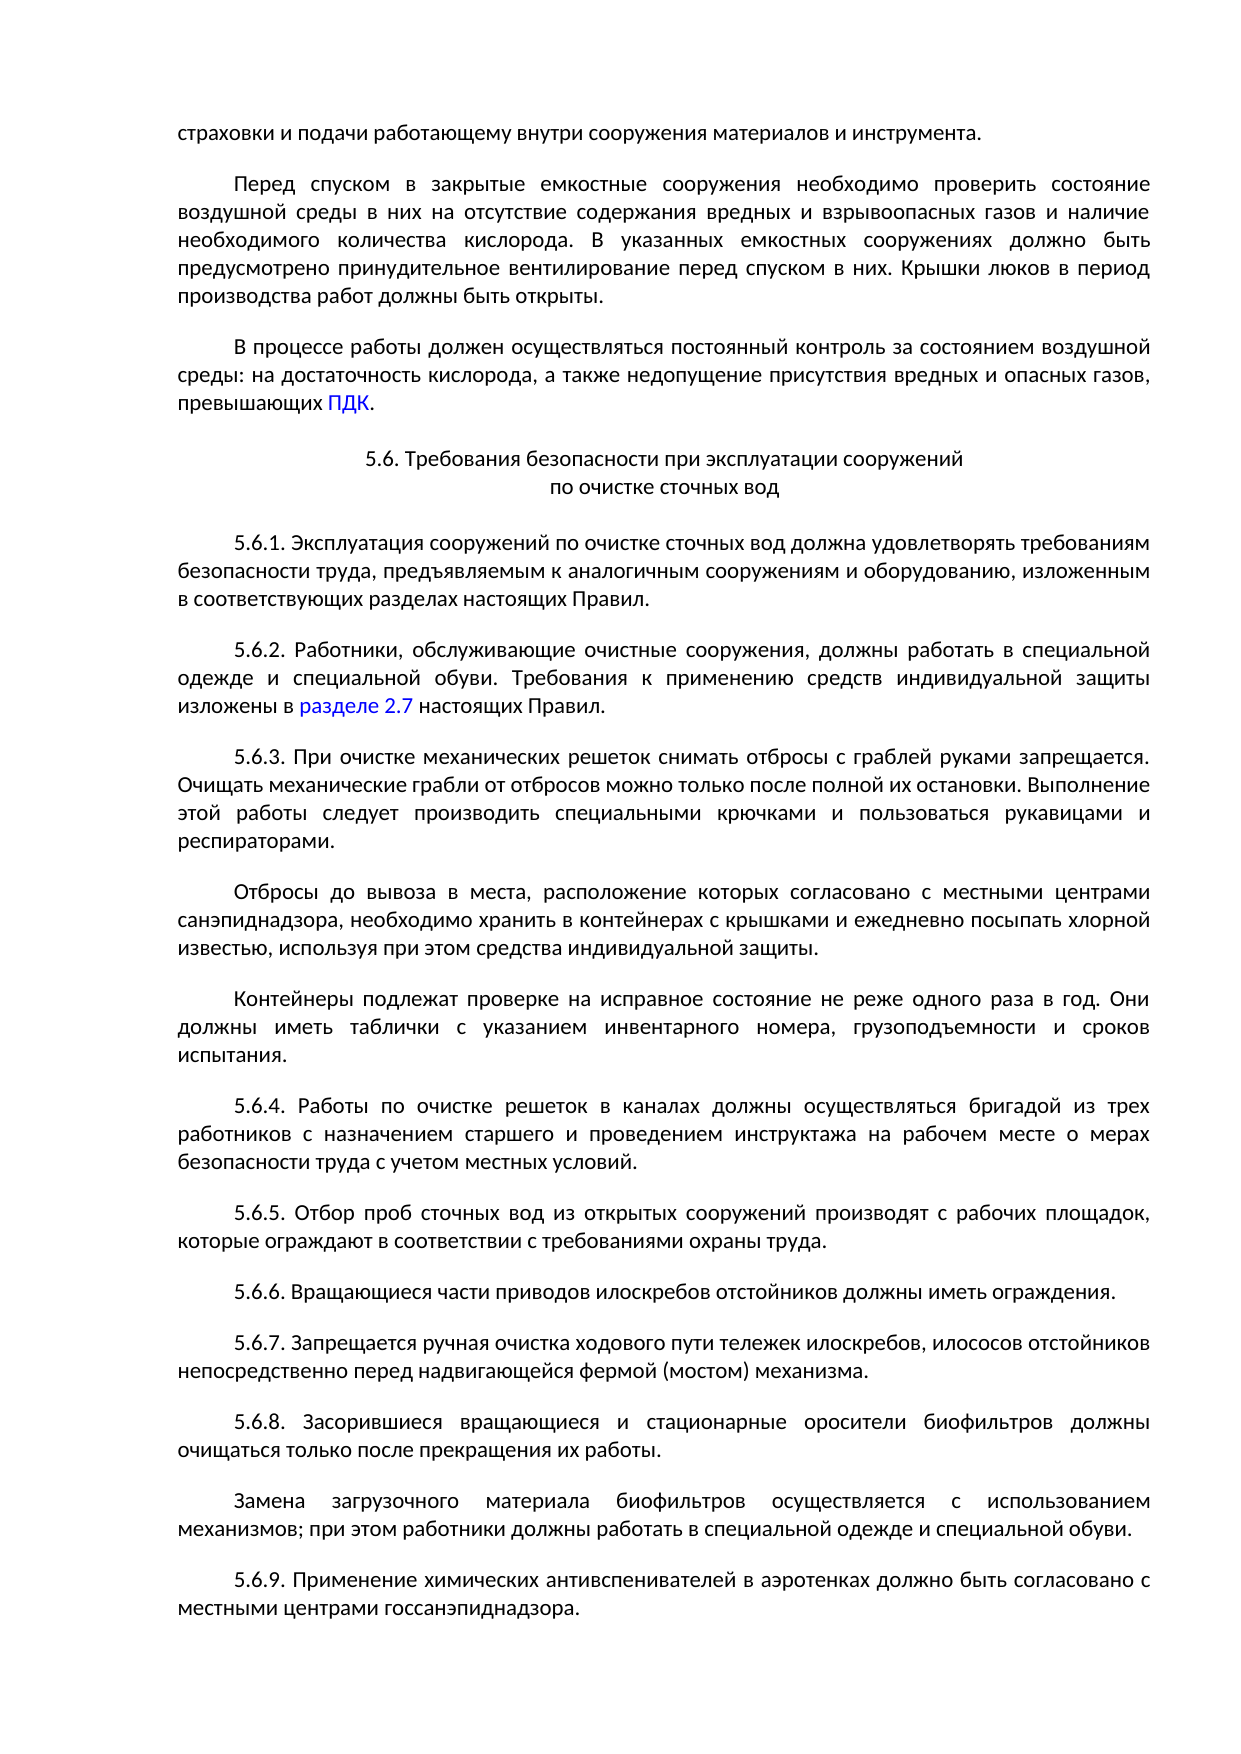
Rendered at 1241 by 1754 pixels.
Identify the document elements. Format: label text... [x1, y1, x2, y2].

text по очистке сточных вод [177, 472, 1152, 500]
text Контейнеры подлежат проверке на исправное состояние не реже одного раза в год. Они должны иметь таблички с указанием инвентарного номера, грузоподъемности и сроков испытания. [177, 984, 1152, 1068]
text 5.6.2. Работники, обслуживающие очистные сооружения, должны работать в специальной одежде и специальной обуви. Требования к применению средств индивидуальной защиты изложены в разделе 2.7 настоящих Правил. [177, 635, 1152, 719]
text 5.6.6. Вращающиеся части приводов илоскребов отстойников должны иметь ограждения. [177, 1277, 1152, 1305]
text 5.6.1. Эксплуатация сооружений по очистке сточных вод должна удовлетворять требованиям безопасности труда, предъявляемым к аналогичным сооружениям и оборудованию, изложенным в соответствующих разделах настоящих Правил. [177, 528, 1152, 612]
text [177, 118, 1152, 146]
text Отбросы до вывоза в места, расположение которых согласовано с местными центрами санэпиднадзора, необходимо хранить в контейнерах с крышками и ежедневно посыпать хлорной известью, используя при этом средства индивидуальной защиты. [177, 877, 1152, 961]
text 5.6.7. Запрещается ручная очистка ходового пути тележек илоскребов, илососов отстойников непосредственно перед надвигающейся фермой (мостом) механизма. [177, 1328, 1152, 1384]
text 5.6.4. Работы по очистке решеток в каналах должны осуществляться бригадой из трех работников с назначением старшего и проведением инструктажа на рабочем месте о мерах безопасности труда с учетом местных условий. [177, 1091, 1152, 1175]
text 5.6.9. Применение химических антивспенивателей в аэротенках должно быть согласовано с местными центрами госсанэпиднадзора. [177, 1565, 1152, 1621]
text 5.6. Требования безопасности при эксплуатации сооружений [177, 444, 1152, 472]
text 5.6.3. При очистке механических решеток снимать отбросы с граблей руками запрещается. Очищать механические грабли от отбросов можно только после полной их остановки. Выполнение этой работы следует производить специальными крючками и пользоваться рукавицами и респираторами. [177, 742, 1152, 854]
text В процессе работы должен осуществляться постоянный контроль за состоянием воздушной среды: на достаточность кислорода, а также недопущение присутствия вредных и опасных газов, превышающих ПДК. [177, 332, 1152, 416]
text Замена загрузочного материала биофильтров осуществляется с использованием механизмов; при этом работники должны работать в специальной одежде и специальной обуви. [177, 1486, 1152, 1542]
text Перед спуском в закрытые емкостные сооружения необходимо проверить состояние воздушной среды в них на отсутствие содержания вредных и взрывоопасных газов и наличие необходимого количества кислорода. В указанных емкостных сооружениях должно быть предусмотрено принудительное вентилирование перед спуском в них. Крышки люков в период производства работ должны быть открыты. [177, 169, 1152, 309]
text 5.6.8. Засорившиеся вращающиеся и стационарные оросители биофильтров должны очищаться только после прекращения их работы. [177, 1407, 1152, 1463]
text 5.6.5. Отбор проб сточных вод из открытых сооружений производят с рабочих площадок, которые ограждают в соответствии с требованиями охраны труда. [177, 1198, 1152, 1254]
